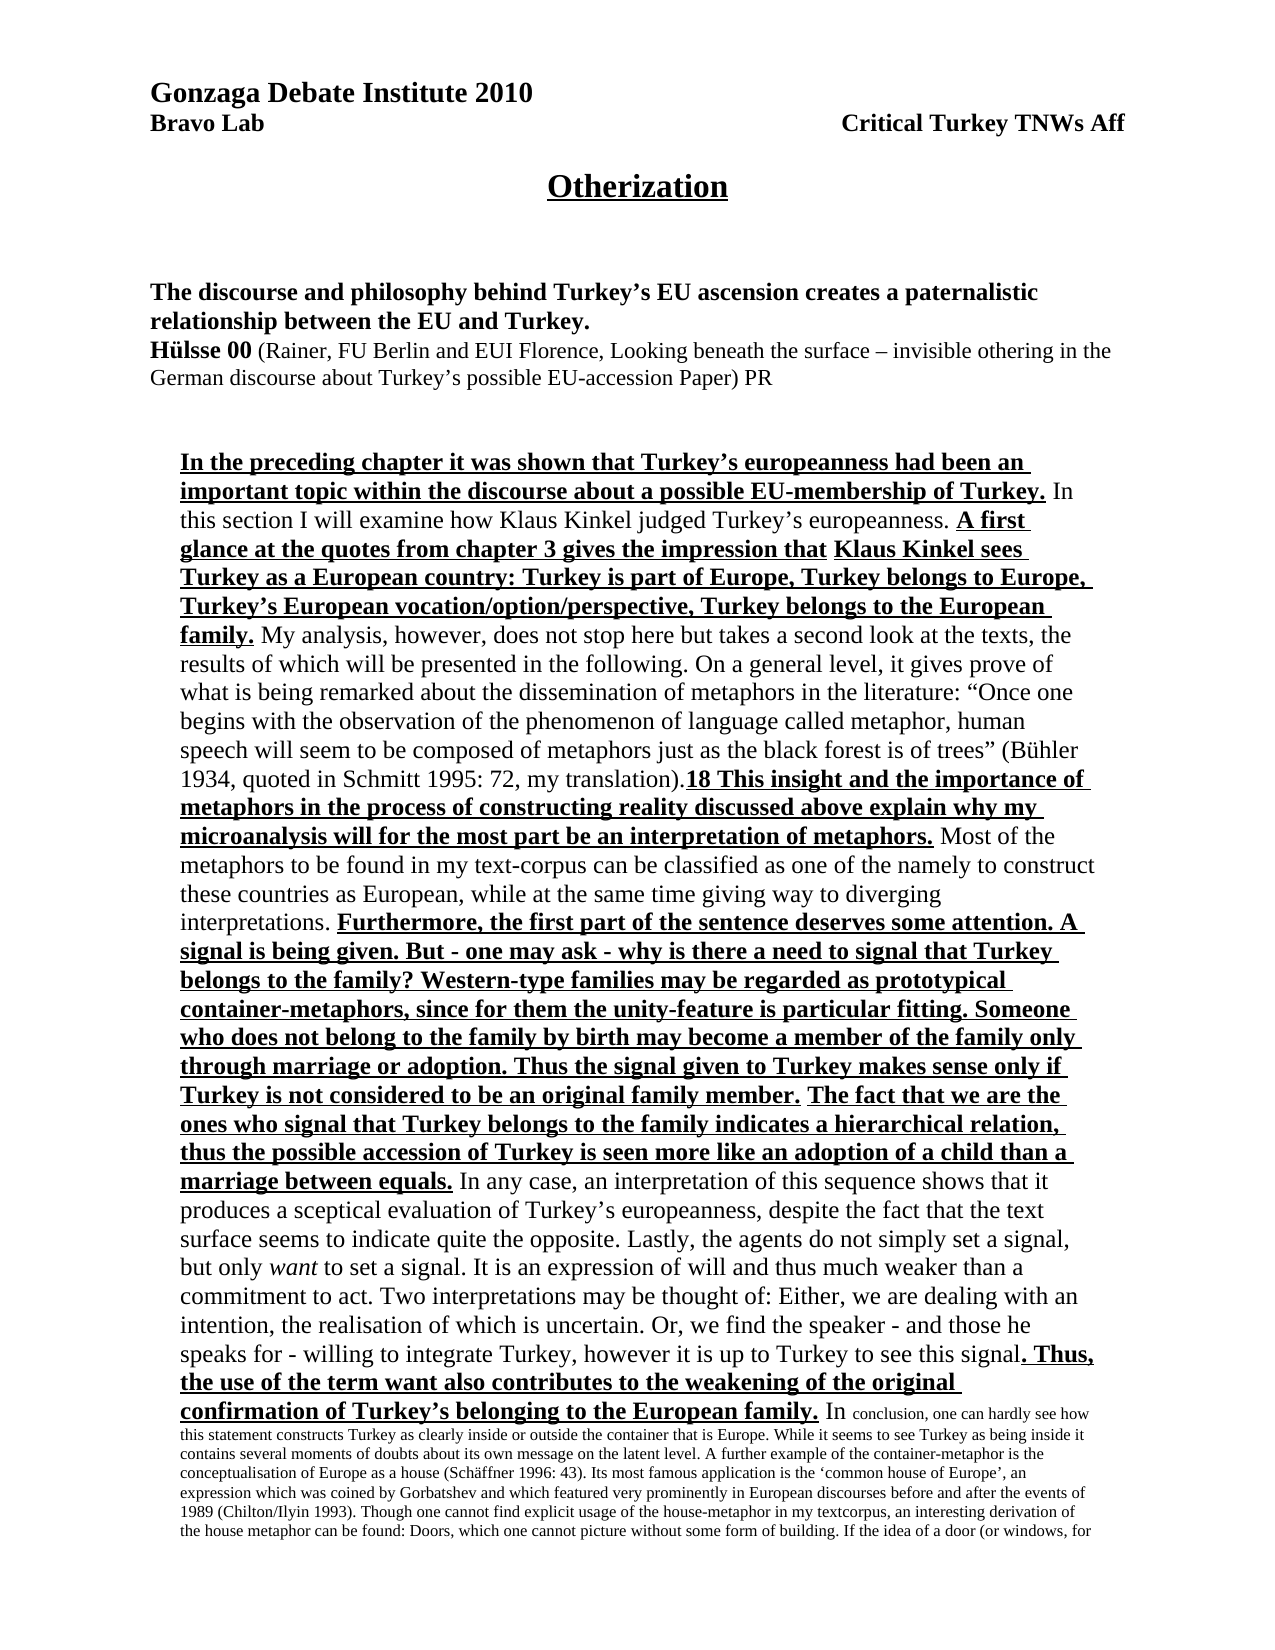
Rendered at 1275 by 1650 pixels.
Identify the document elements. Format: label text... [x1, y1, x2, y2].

text Hülsse 00 (Rainer, FU Berlin and EUI Florence, Looking beneath the surface – invisible othering in the German discourse about Turkey’s possible EU-accession Paper) PR [150, 335, 1125, 390]
text The discourse and philosophy behind Turkey’s EU ascension creates a paternalistic relationship between the EU and Turkey. [150, 277, 1125, 335]
title Otherization [150, 166, 1125, 204]
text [180, 447, 1095, 1540]
